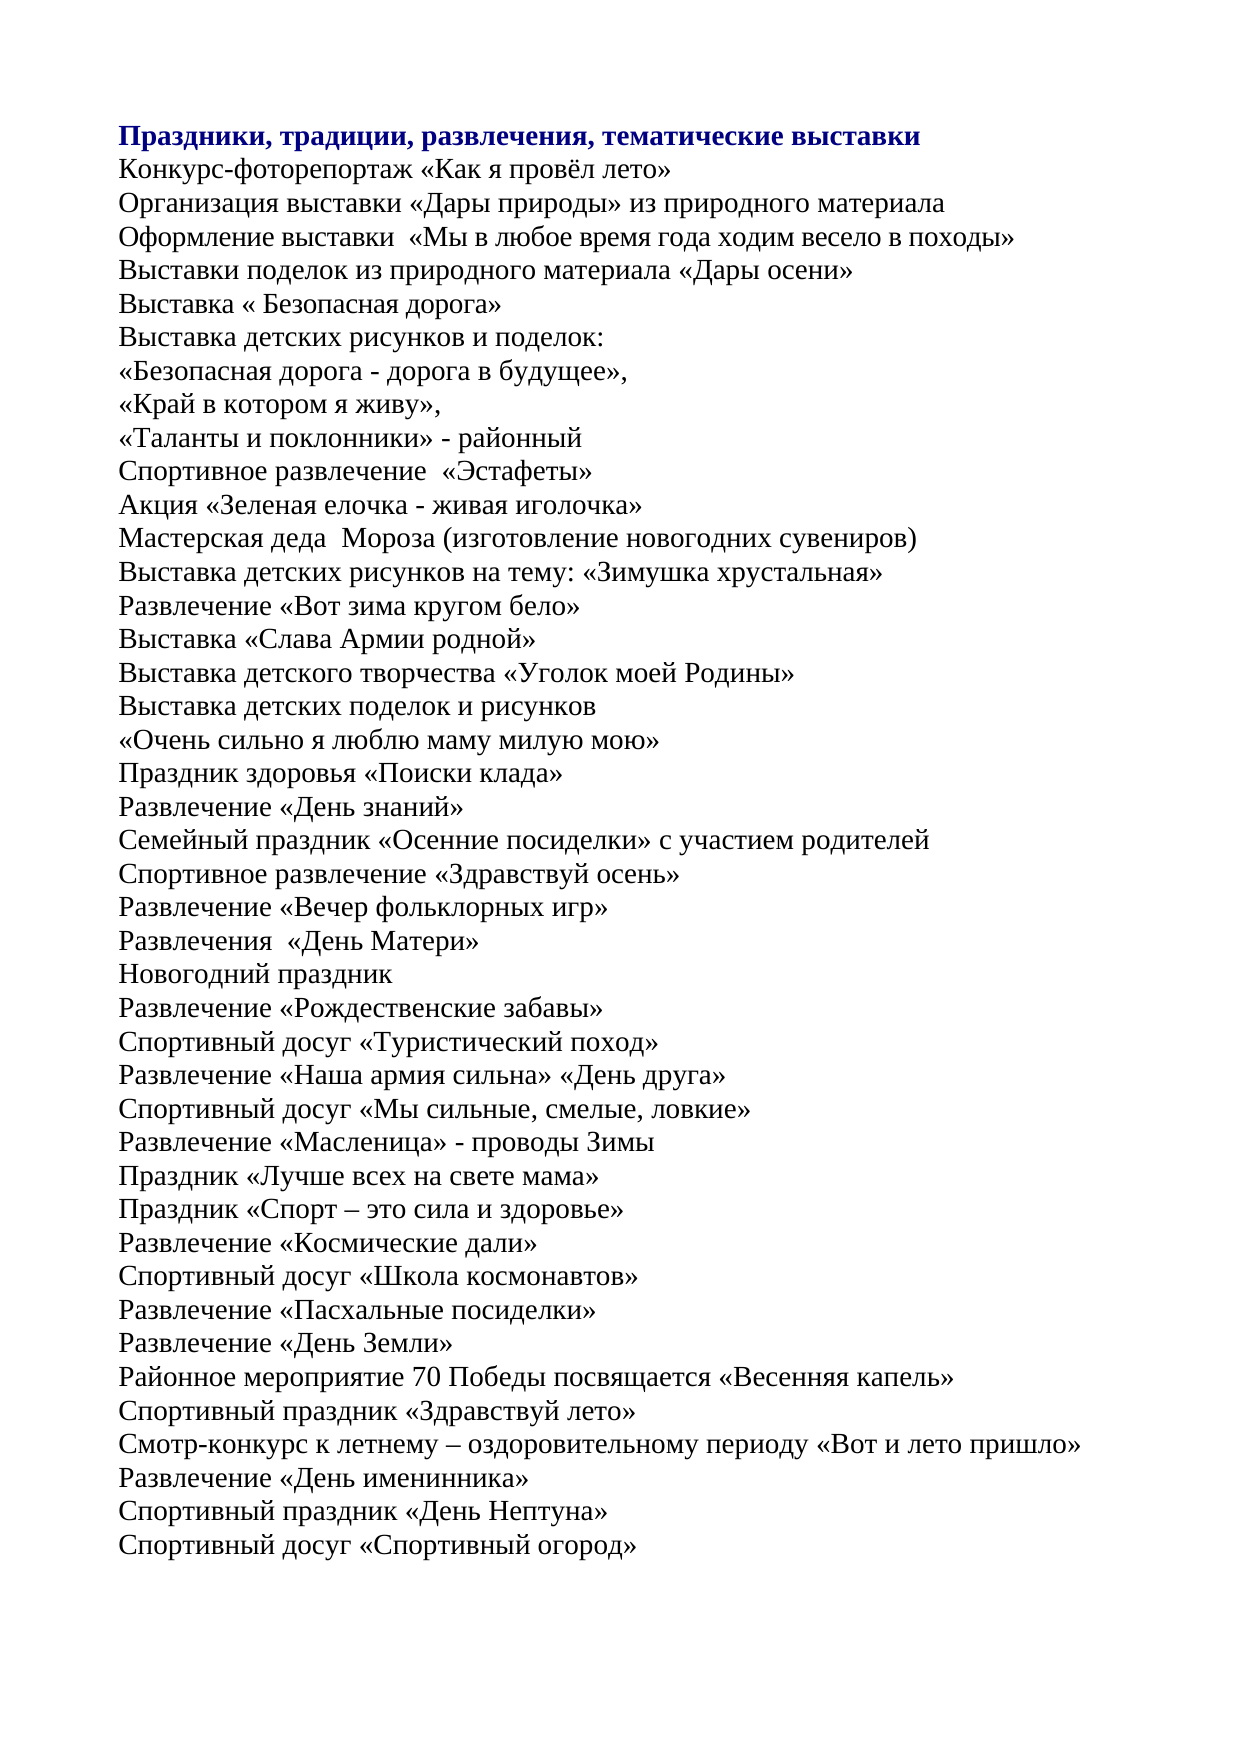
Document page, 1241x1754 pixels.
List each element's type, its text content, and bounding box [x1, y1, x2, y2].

text Праздник здоровья «Поиски клада» [118, 755, 1122, 789]
text Праздник «Спорт – это сила и здоровье» [118, 1191, 1122, 1225]
text Мастерская деда Мороза (изготовление новогодних сувениров) [118, 521, 1122, 554]
text Спортивный праздник «Здравствуй лето» [118, 1393, 1122, 1426]
text «Таланты и поклонники» - районный [118, 420, 1122, 453]
text Праздник «Лучше всех на свете мама» [118, 1158, 1122, 1191]
text Спортивный досуг «Спортивный огород» [118, 1527, 1122, 1560]
text Семейный праздник «Осенние посиделки» с участием родителей [118, 822, 1122, 856]
text Выставка детских поделок и рисунков [118, 688, 1122, 722]
text Развлечение «Вечер фольклорных игр» [118, 889, 1122, 923]
text Выставка детских рисунков на тему: «Зимушка хрустальная» [118, 554, 1122, 588]
text Акция «Зеленая елочка - живая иголочка» [118, 487, 1122, 521]
text Организация выставки «Дары природы» из природного материала [118, 185, 1122, 219]
text Конкурс-фоторепортаж «Как я провёл лето» [118, 152, 1122, 185]
text Развлечение «Вот зима кругом бело» [118, 588, 1122, 621]
text «Очень сильно я люблю маму милую мою» [118, 722, 1122, 755]
text «Безопасная дорога - дорога в будущее», [118, 353, 1122, 386]
text Спортивный праздник «День Нептуна» [118, 1493, 1122, 1527]
text Развлечение «Масленица» - проводы Зимы [118, 1124, 1122, 1158]
text Развлечение «День именинника» [118, 1460, 1122, 1493]
text Спортивный досуг «Туристический поход» [118, 1024, 1122, 1057]
text Развлечения «День Матери» [118, 923, 1122, 957]
text Смотр-конкурс к летнему – оздоровительному периоду «Вот и лето пришло» [118, 1426, 1122, 1460]
text Развлечение «Рождественские забавы» [118, 990, 1122, 1024]
text Спортивное развлечение «Эстафеты» [118, 453, 1122, 487]
text Выставка « Безопасная дорога» [118, 286, 1122, 319]
text Спортивный досуг «Мы сильные, смелые, ловкие» [118, 1091, 1122, 1124]
text Районное мероприятие 70 Победы посвящается «Весенняя капель» [118, 1359, 1122, 1393]
text Развлечение «День знаний» [118, 789, 1122, 822]
text Спортивное развлечение «Здравствуй осень» [118, 856, 1122, 889]
text Праздники, традиции, развлечения, тематические выставки [118, 118, 1122, 152]
text Развлечение «День Земли» [118, 1326, 1122, 1359]
text Спортивный досуг «Школа космонавтов» [118, 1258, 1122, 1292]
text Развлечение «Наша армия сильна» «День друга» [118, 1057, 1122, 1091]
text Выставка детского творчества «Уголок моей Родины» [118, 655, 1122, 688]
text Выставка «Слава Армии родной» [118, 621, 1122, 655]
text Новогодний праздник [118, 957, 1122, 990]
text Выставки поделок из природного материала «Дары осени» [118, 252, 1122, 286]
text Оформление выставки «Мы в любое время года ходим весело в походы» [118, 219, 1122, 252]
text «Край в котором я живу», [118, 386, 1122, 420]
text Развлечение «Космические дали» [118, 1225, 1122, 1258]
text Развлечение «Пасхальные посиделки» [118, 1292, 1122, 1326]
text Выставка детских рисунков и поделок: [118, 319, 1122, 353]
